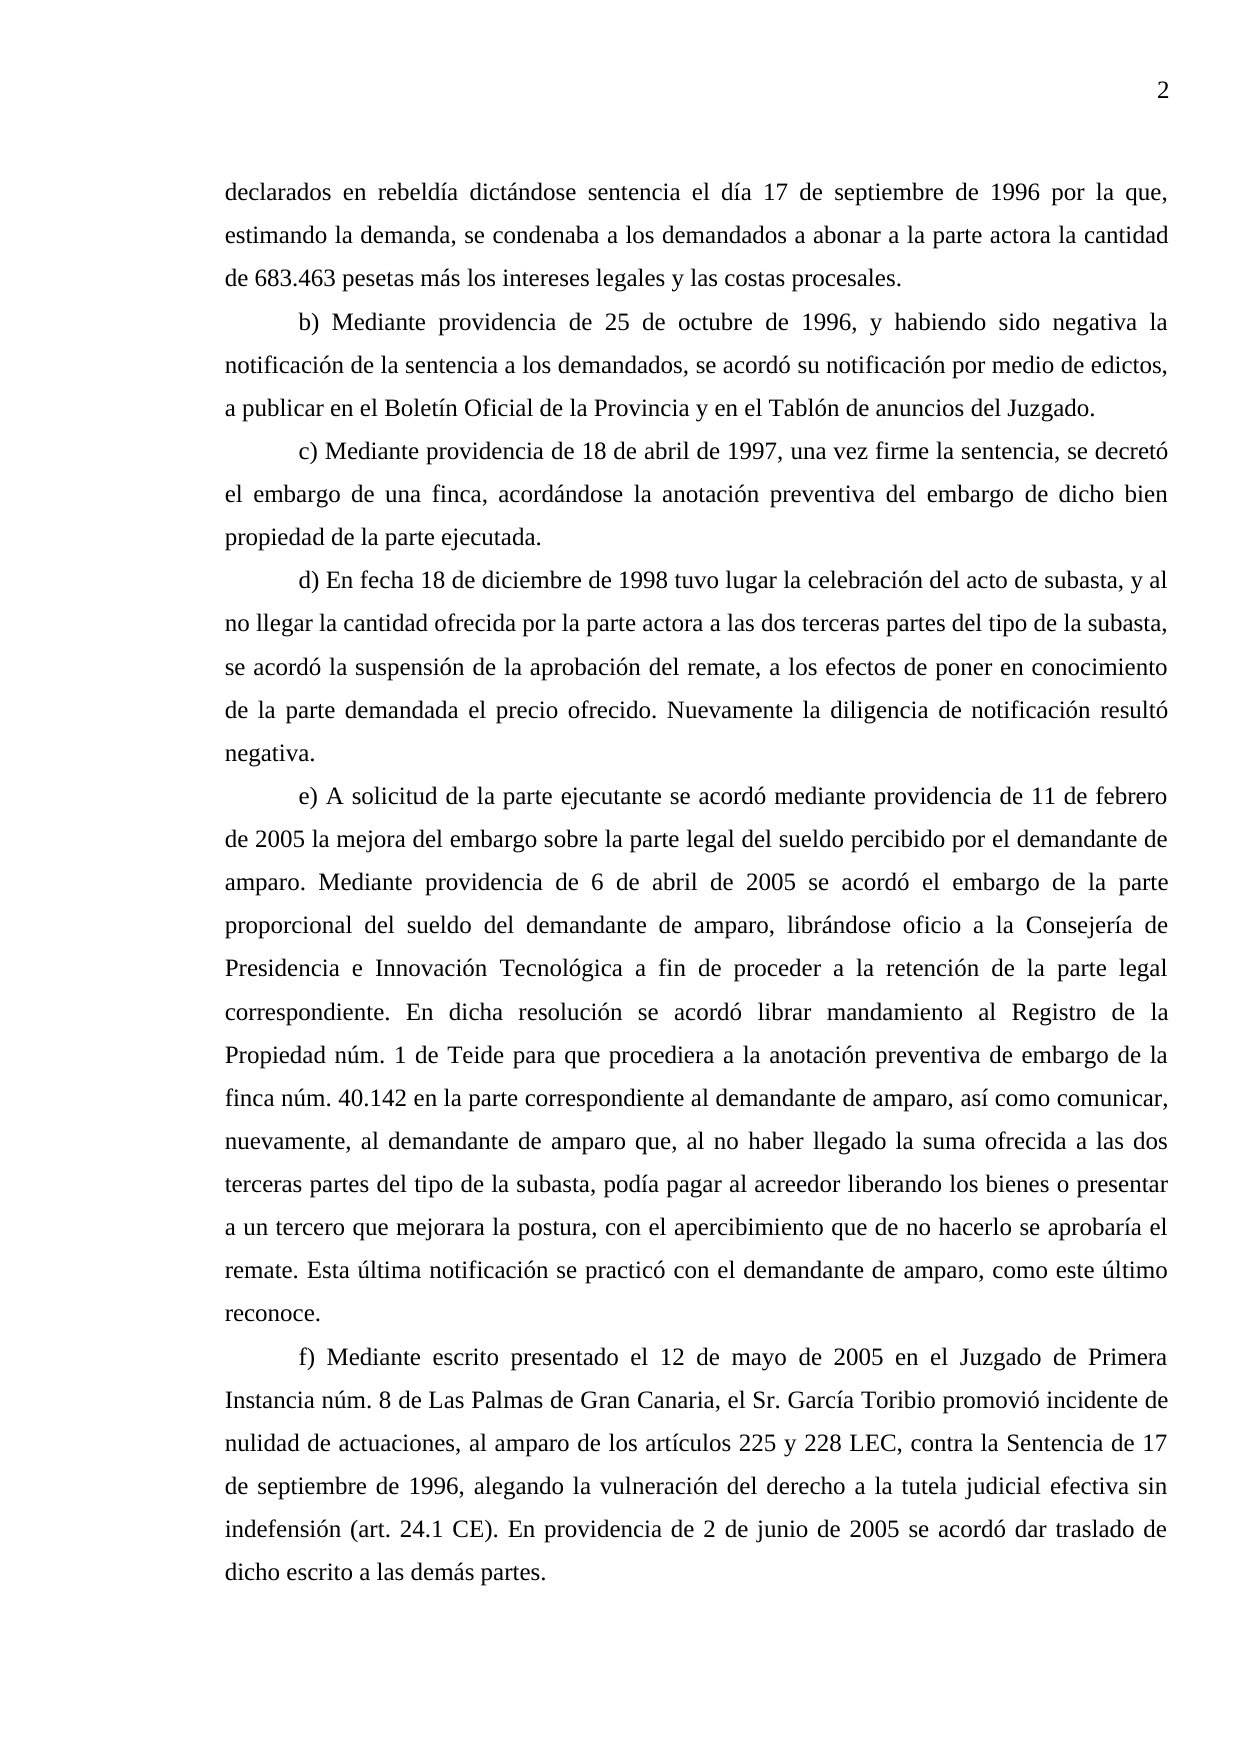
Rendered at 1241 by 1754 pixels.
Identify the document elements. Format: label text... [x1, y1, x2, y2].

text f) Mediante escrito presentado el 12 de mayo de 2005 en el Juzgado de Primera Instancia núm. 8 de Las Palmas de Gran Canaria, el Sr. García Toribio promovió incidente de nulidad de actuaciones, al amparo de los artículos 225 y 228 LEC, contra la Sentencia de 17 de septiembre de 1996, alegando la vulneración del derecho a la tutela judicial efectiva sin indefensión (art. 24.1 CE). En providencia de 2 de junio de 2005 se acordó dar traslado de dicho escrito a las demás partes. [224, 1342, 1169, 1586]
text b) Mediante providencia de 25 de octubre de 1996, y habiendo sido negativa la notificación de la sentencia a los demandados, se acordó su notificación por medio de edictos, a publicar en el Boletín Oficial de la Provincia y en el Tablón de anuncios del Juzgado. [224, 307, 1169, 422]
text c) Mediante providencia de 18 de abril de 1997, una vez firme la sentencia, se decretó el embargo de una finca, acordándose la anotación preventiva del embargo de dicho bien propiedad de la parte ejecutada. [224, 436, 1169, 551]
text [224, 177, 1169, 292]
text e) A solicitud de la parte ejecutante se acordó mediante providencia de 11 de febrero de 2005 la mejora del embargo sobre la parte legal del sueldo percibido por el demandante de amparo. Mediante providencia de 6 de abril de 2005 se acordó el embargo de la parte proporcional del sueldo del demandante de amparo, librándose oficio a la Consejería de Presidencia e Innovación Tecnológica a fin de proceder a la retención de la parte legal correspondiente. En dicha resolución se acordó librar mandamiento al Registro de la Propiedad núm. 1 de Teide para que procediera a la anotación preventiva de embargo de la finca núm. 40.142 en la parte correspondiente al demandante de amparo, así como comunicar, nuevamente, al demandante de amparo que, al no haber llegado la suma ofrecida a las dos terceras partes del tipo de la subasta, podía pagar al acreedor liberando los bienes o presentar a un tercero que mejorara la postura, con el apercibimiento que de no hacerlo se aprobaría el remate. Esta última notificación se practicó con el demandante de amparo, como este último reconoce. [224, 781, 1169, 1327]
text d) En fecha 18 de diciembre de 1998 tuvo lugar la celebración del acto de subasta, y al no llegar la cantidad ofrecida por la parte actora a las dos terceras partes del tipo de la subasta, se acordó la suspensión de la aprobación del remate, a los efectos de poner en conocimiento de la parte demandada el precio ofrecido. Nuevamente la diligencia de notificación resultó negativa. [224, 565, 1169, 767]
